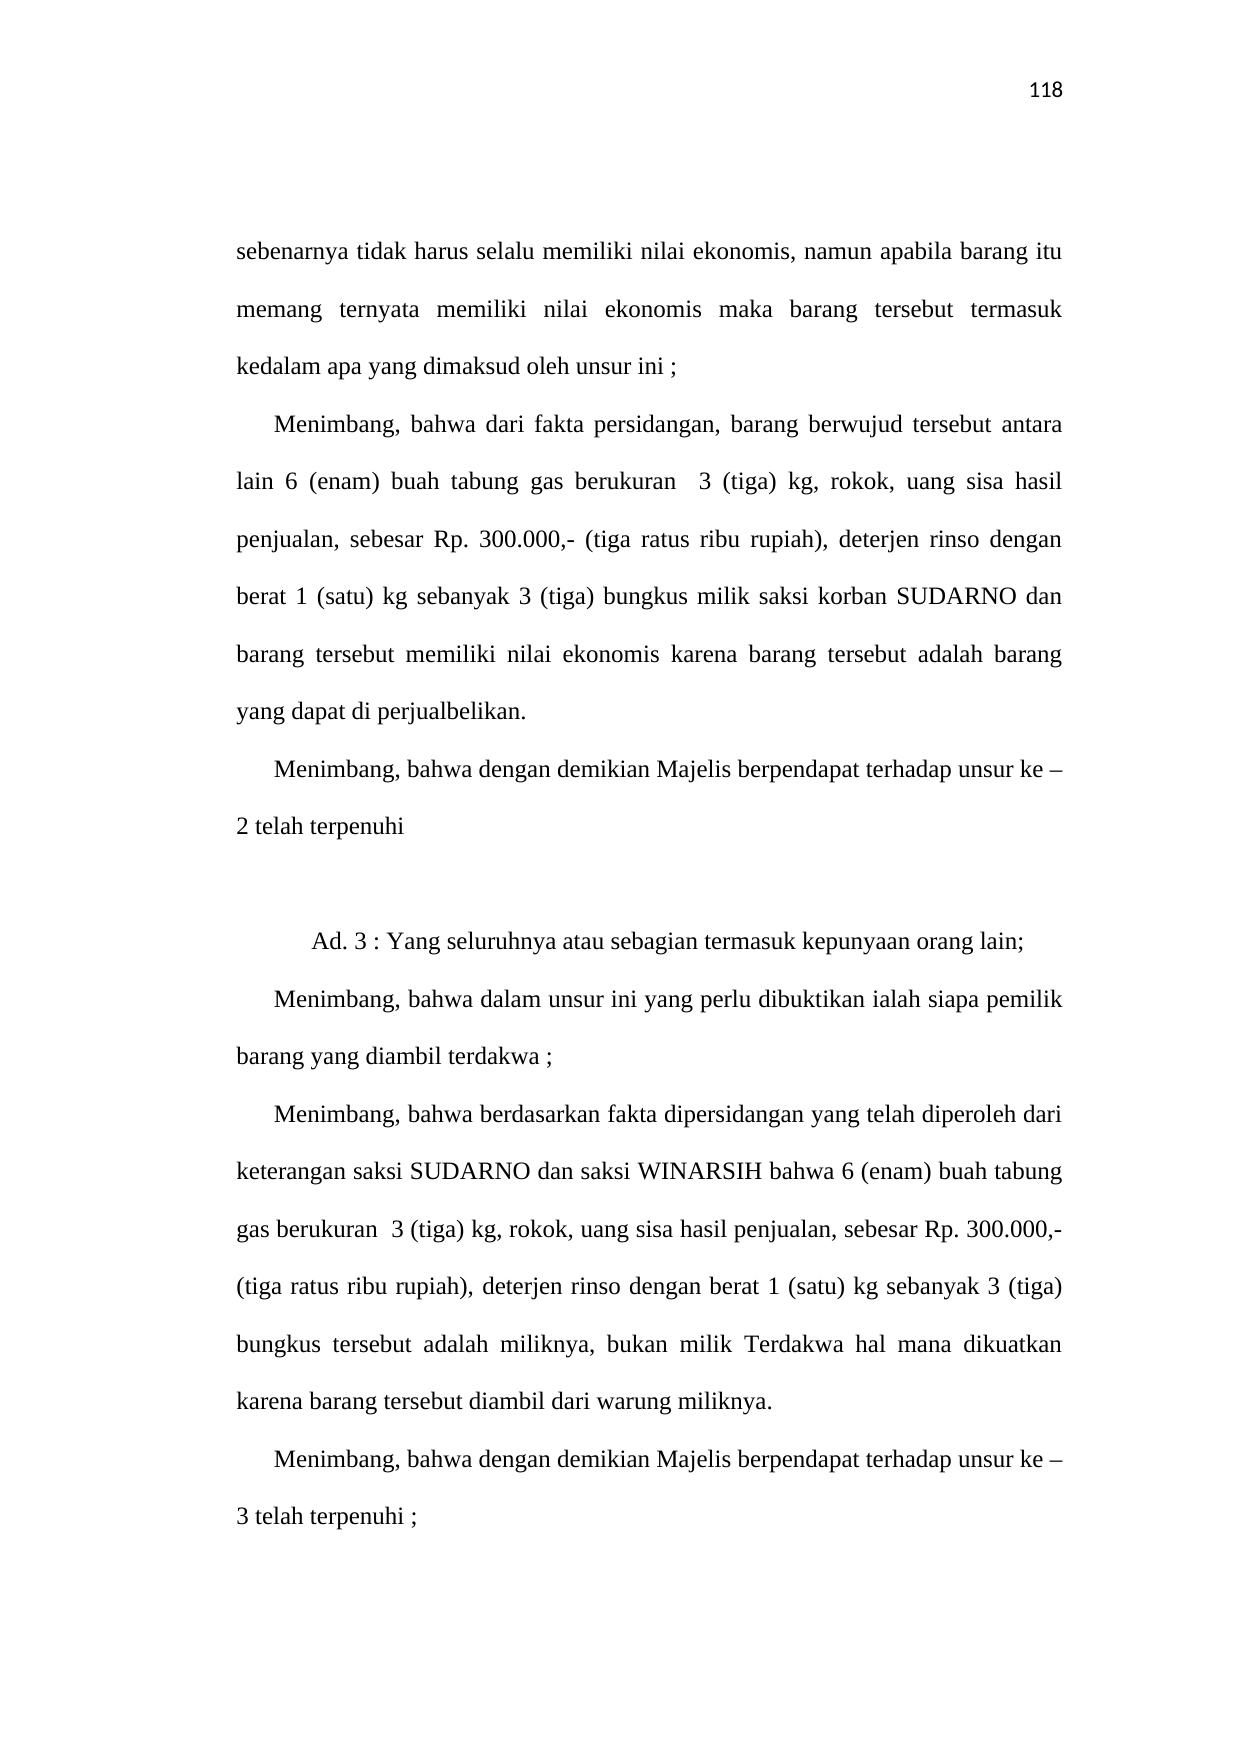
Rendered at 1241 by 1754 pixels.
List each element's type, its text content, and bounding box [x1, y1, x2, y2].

list Menimbang, bahwa berdasarkan fakta dipersidangan yang telah diperoleh dari keterangan saksi SUDARNO dan saksi WINARSIH bahwa 6 (enam) buah tabung gas berukuran 3 (tiga) kg, rokok, uang sisa hasil penjualan, sebesar Rp. 300.000,- (tiga ratus ribu rupiah), deterjen rinso dengan berat 1 (satu) kg sebanyak 3 (tiga) bungkus tersebut adalah miliknya, bukan milik Terdakwa hal mana dikuatkan karena barang tersebut diambil dari warung miliknya. [236, 1099, 1063, 1415]
list Menimbang, bahwa dalam unsur ini yang perlu dibuktikan ialah siapa pemilik barang yang diambil terdakwa ; [236, 984, 1063, 1070]
list Ad. 3 : Yang seluruhnya atau sebagian termasuk kepunyaan orang lain; [274, 926, 1063, 955]
list Menimbang, bahwa dari fakta persidangan, barang berwujud tersebut antara lain 6 (enam) buah tabung gas berukuran 3 (tiga) kg, rokok, uang sisa hasil penjualan, sebesar Rp. 300.000,- (tiga ratus ribu rupiah), deterjen rinso dengan berat 1 (satu) kg sebanyak 3 (tiga) bungkus milik saksi korban SUDARNO dan barang tersebut memiliki nilai ekonomis karena barang tersebut adalah barang yang dapat di perjualbelikan. [236, 409, 1063, 725]
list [236, 236, 1063, 380]
list Menimbang, bahwa dengan demikian Majelis berpendapat terhadap unsur ke – 2 telah terpenuhi [236, 754, 1063, 840]
list Menimbang, bahwa dengan demikian Majelis berpendapat terhadap unsur ke – 3 telah terpenuhi ; [236, 1444, 1063, 1530]
